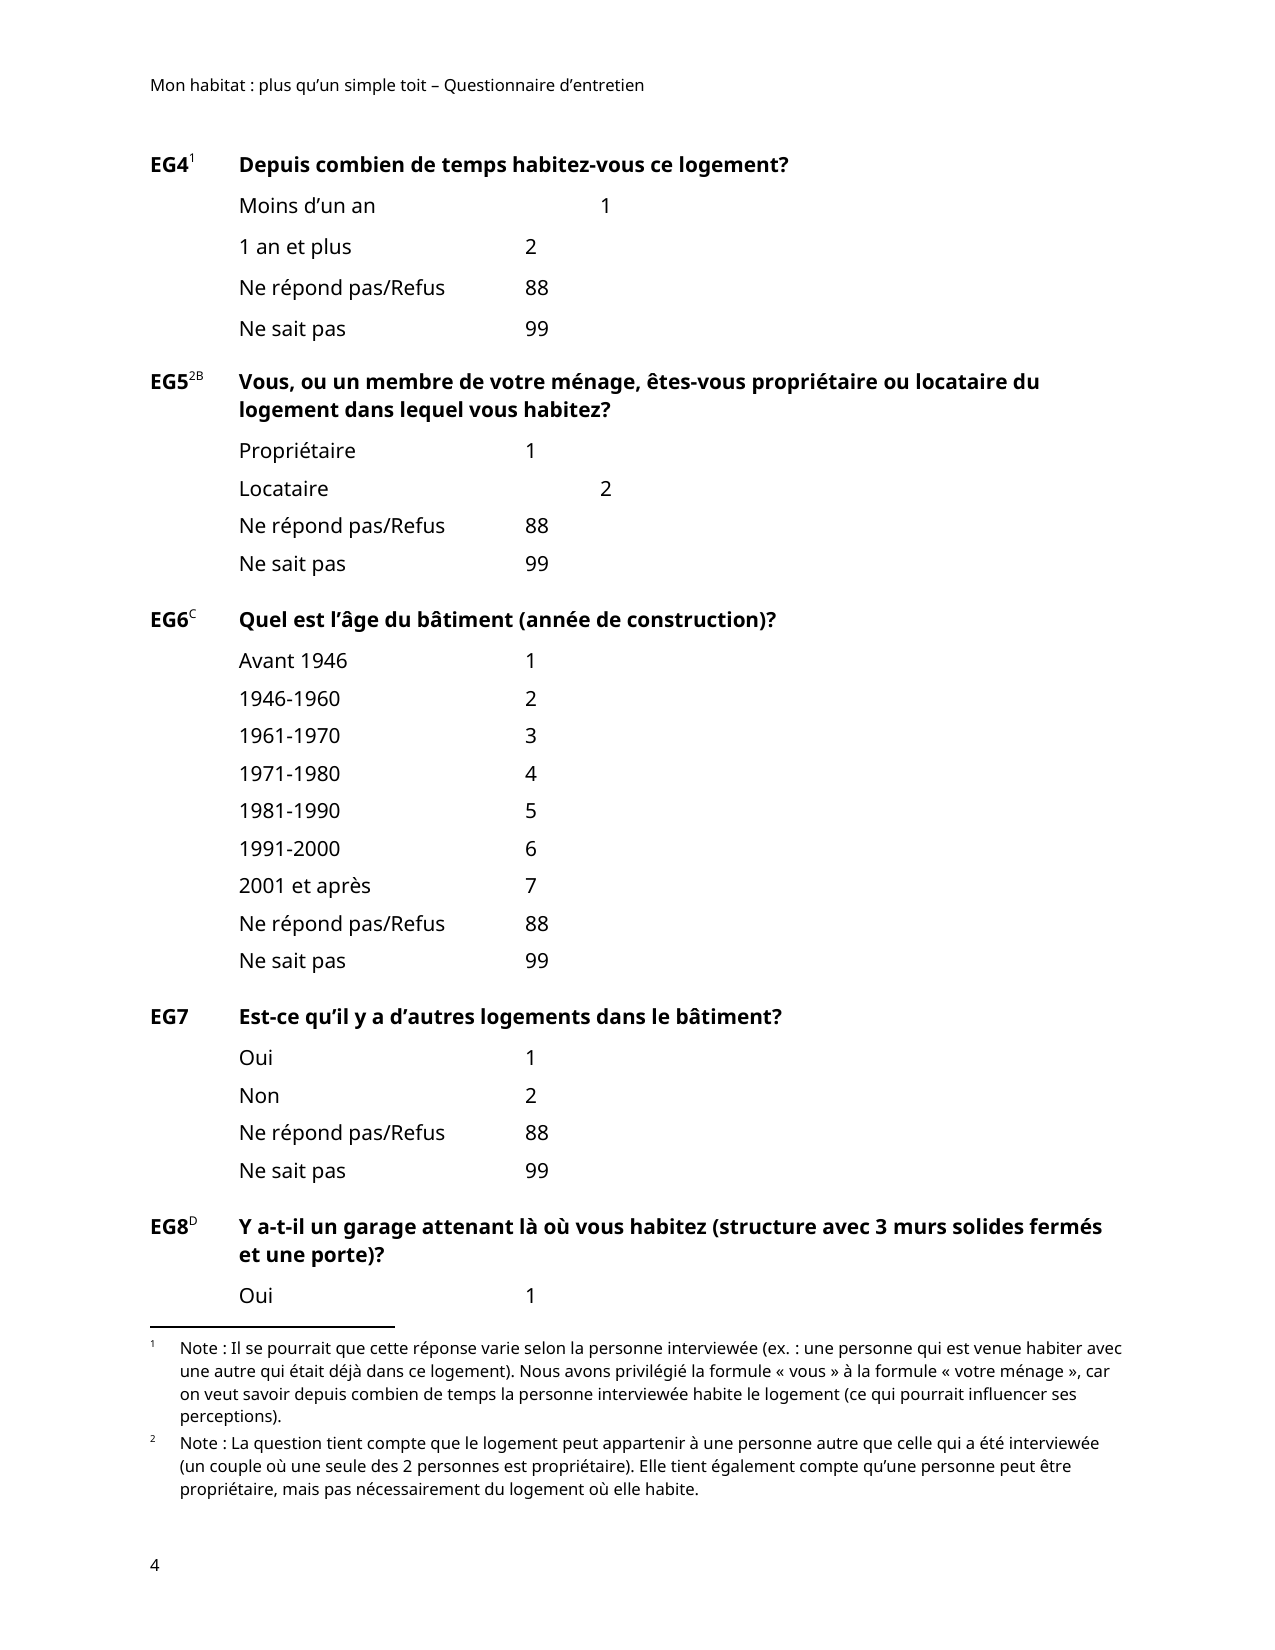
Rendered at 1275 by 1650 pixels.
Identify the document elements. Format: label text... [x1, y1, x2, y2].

text Locataire 2 [238, 474, 1125, 502]
text Oui 1 [238, 1043, 1125, 1072]
text Non 2 [238, 1081, 1125, 1109]
text EG7 Est-ce qu’il y a d’autres logements dans le bâtiment? [150, 1002, 1125, 1031]
text Propriétaire 1 [238, 437, 1125, 465]
text Oui 1 [238, 1282, 1125, 1310]
text Avant 1946 1 [238, 646, 1125, 675]
text 1981-1990 5 [238, 796, 1125, 825]
text Ne répond pas/Refus 88 [238, 273, 1125, 301]
text 1991-2000 6 [238, 834, 1125, 862]
text 1971-1980 4 [238, 759, 1125, 787]
text Ne sait pas 99 [238, 314, 1125, 342]
text Ne sait pas 99 [238, 549, 1125, 577]
text Ne sait pas 99 [238, 1156, 1125, 1184]
text 2001 et après 7 [238, 871, 1125, 900]
text EG4 Depuis combien de temps habitez-vous ce logement? [150, 150, 1125, 178]
text Ne répond pas/Refus 88 [238, 909, 1125, 937]
text Ne sait pas 99 [238, 946, 1125, 975]
text Moins d’un an 1 [238, 191, 1125, 219]
text EG6 Quel est l’âge du bâtiment (année de construction)? [150, 605, 1125, 634]
text Ne répond pas/Refus 88 [238, 1118, 1125, 1147]
text 1946-1960 2 [238, 684, 1125, 712]
text EG8 Y a-t-il un garage attenant là où vous habitez (structure avec 3 murs solides fermés et une porte)? [150, 1212, 1125, 1269]
text EG5 Vous, ou un membre de votre ménage, êtes-vous propriétaire ou locataire du logement dans lequel vous habitez? [150, 367, 1125, 424]
text 1 an et plus 2 [238, 232, 1125, 260]
text Ne répond pas/Refus 88 [238, 512, 1125, 540]
text 1961-1970 3 [238, 721, 1125, 750]
